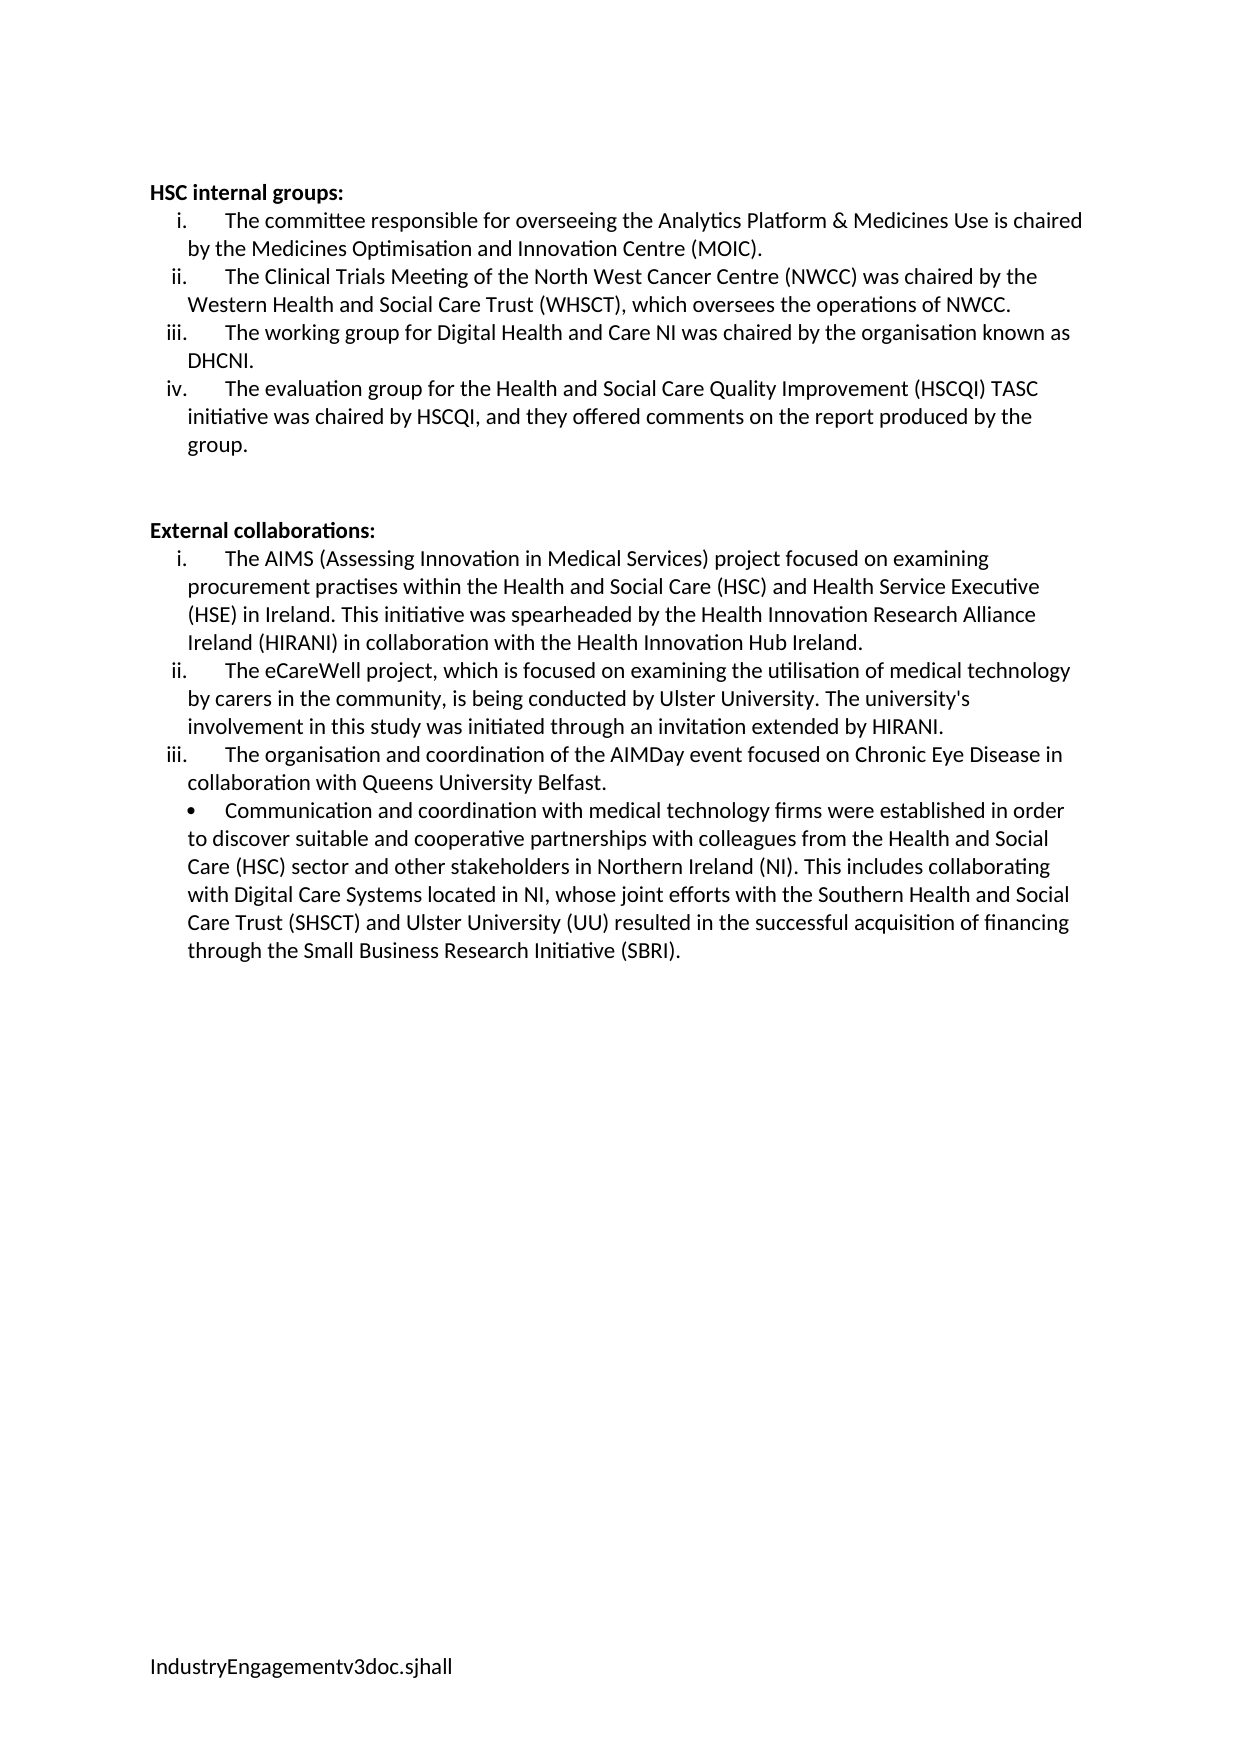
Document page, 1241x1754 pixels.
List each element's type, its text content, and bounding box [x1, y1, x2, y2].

list Communication and coordination with medical technology firms were established in order to discover suitable and cooperative partnerships with colleagues from the Health and Social Care (HSC) sector and other stakeholders in Northern Ireland (NI). This includes collaborating with Digital Care Systems located in NI, whose joint efforts with the Southern Health and Social Care Trust (SHSCT) and Ulster University (UU) resulted in the successful acquisition of financing through the Small Business Research Initiative (SBRI). [187, 796, 1090, 964]
list The Clinical Trials Meeting of the North West Cancer Centre (NWCC) was chaired by the Western Health and Social Care Trust (WHSCT), which oversees the operations of NWCC. [187, 262, 1090, 318]
list The working group for Digital Health and Care NI was chaired by the organisation known as DHCNI. [187, 318, 1090, 374]
list The evaluation group for the Health and Social Care Quality Improvement (HSCQI) TASC initiative was chaired by HSCQI, and they offered comments on the report produced by the group. [187, 374, 1090, 458]
list The eCareWell project, which is focused on examining the utilisation of medical technology by carers in the community, is being conducted by Ulster University. The university's involvement in this study was initiated through an invitation extended by HIRANI. [187, 656, 1090, 740]
list The AIMS (Assessing Innovation in Medical Services) project focused on examining procurement practises within the Health and Social Care (HSC) and Health Service Executive (HSE) in Ireland. This initiative was spearheaded by the Health Innovation Research Alliance Ireland (HIRANI) in collaboration with the Health Innovation Hub Ireland. [187, 544, 1090, 656]
list The organisation and coordination of the AIMDay event focused on Chronic Eye Disease in collaboration with Queens University Belfast. [187, 740, 1090, 796]
text External collaborations: [150, 516, 1090, 544]
list The committee responsible for overseeing the Analytics Platform & Medicines Use is chaired by the Medicines Optimisation and Innovation Centre (MOIC). [187, 206, 1090, 262]
text HSC internal groups: [150, 178, 1090, 206]
